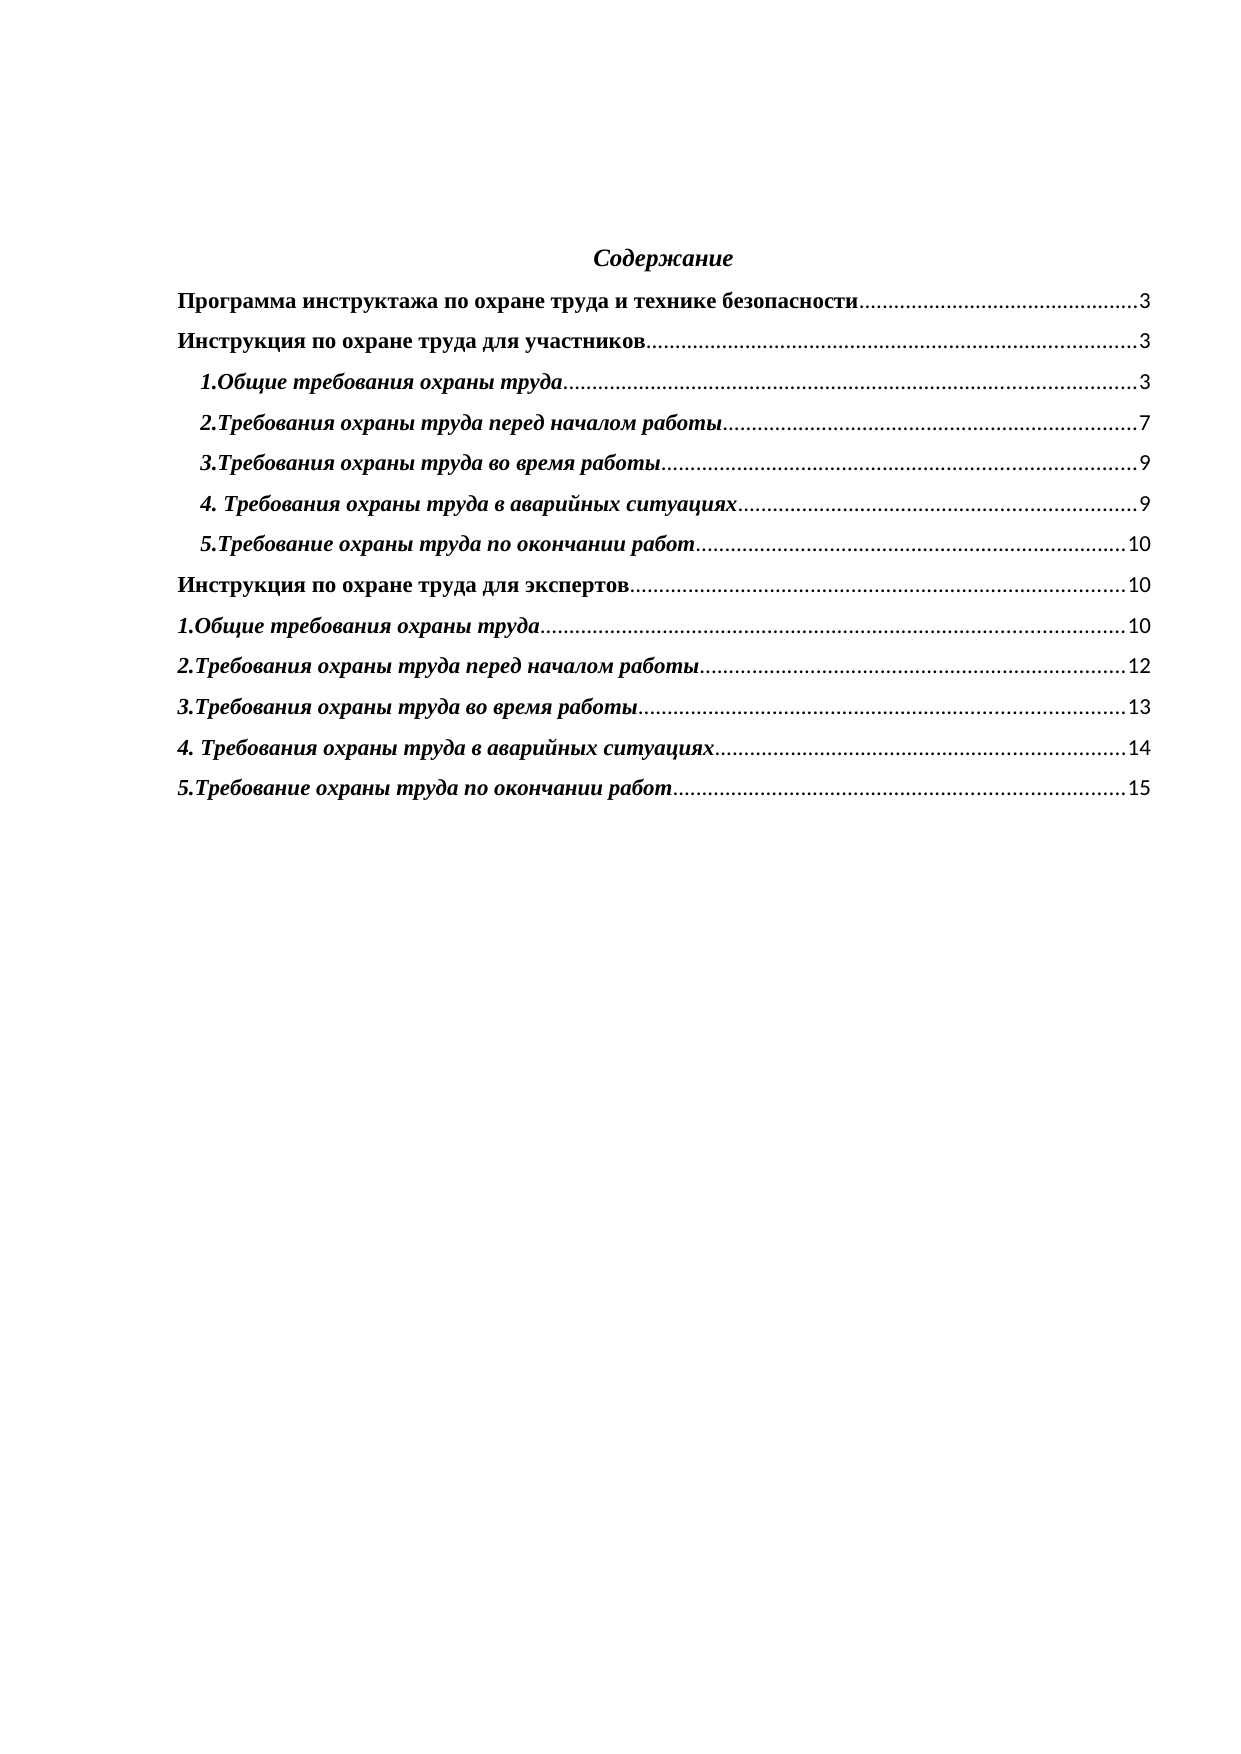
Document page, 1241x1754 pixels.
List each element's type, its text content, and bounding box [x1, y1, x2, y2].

text 3.Требования охраны труда во время работы 13 [177, 692, 1152, 720]
text 4. Требования охраны труда в аварийных ситуациях 14 [177, 733, 1152, 761]
text 2.Требования охраны труда перед началом работы 12 [177, 651, 1152, 679]
text 4. Требования охраны труда в аварийных ситуациях 9 [200, 489, 1152, 517]
text Инструкция по охране труда для экспертов 10 [177, 570, 1152, 598]
text 5.Требование охраны труда по окончании работ 10 [200, 529, 1152, 558]
text 2.Требования охраны труда перед началом работы 7 [200, 408, 1152, 436]
text 5.Требование охраны труда по окончании работ 15 [177, 773, 1152, 801]
text Программа инструктажа по охране труда и технике безопасности 3 [177, 286, 1152, 314]
text Инструкция по охране труда для участников 3 [177, 326, 1152, 354]
text Содержание [177, 243, 1152, 271]
text 1.Общие требования охраны труда 3 [200, 367, 1152, 395]
text 3.Требования охраны труда во время работы 9 [200, 448, 1152, 476]
text 1.Общие требования охраны труда 10 [177, 611, 1152, 639]
